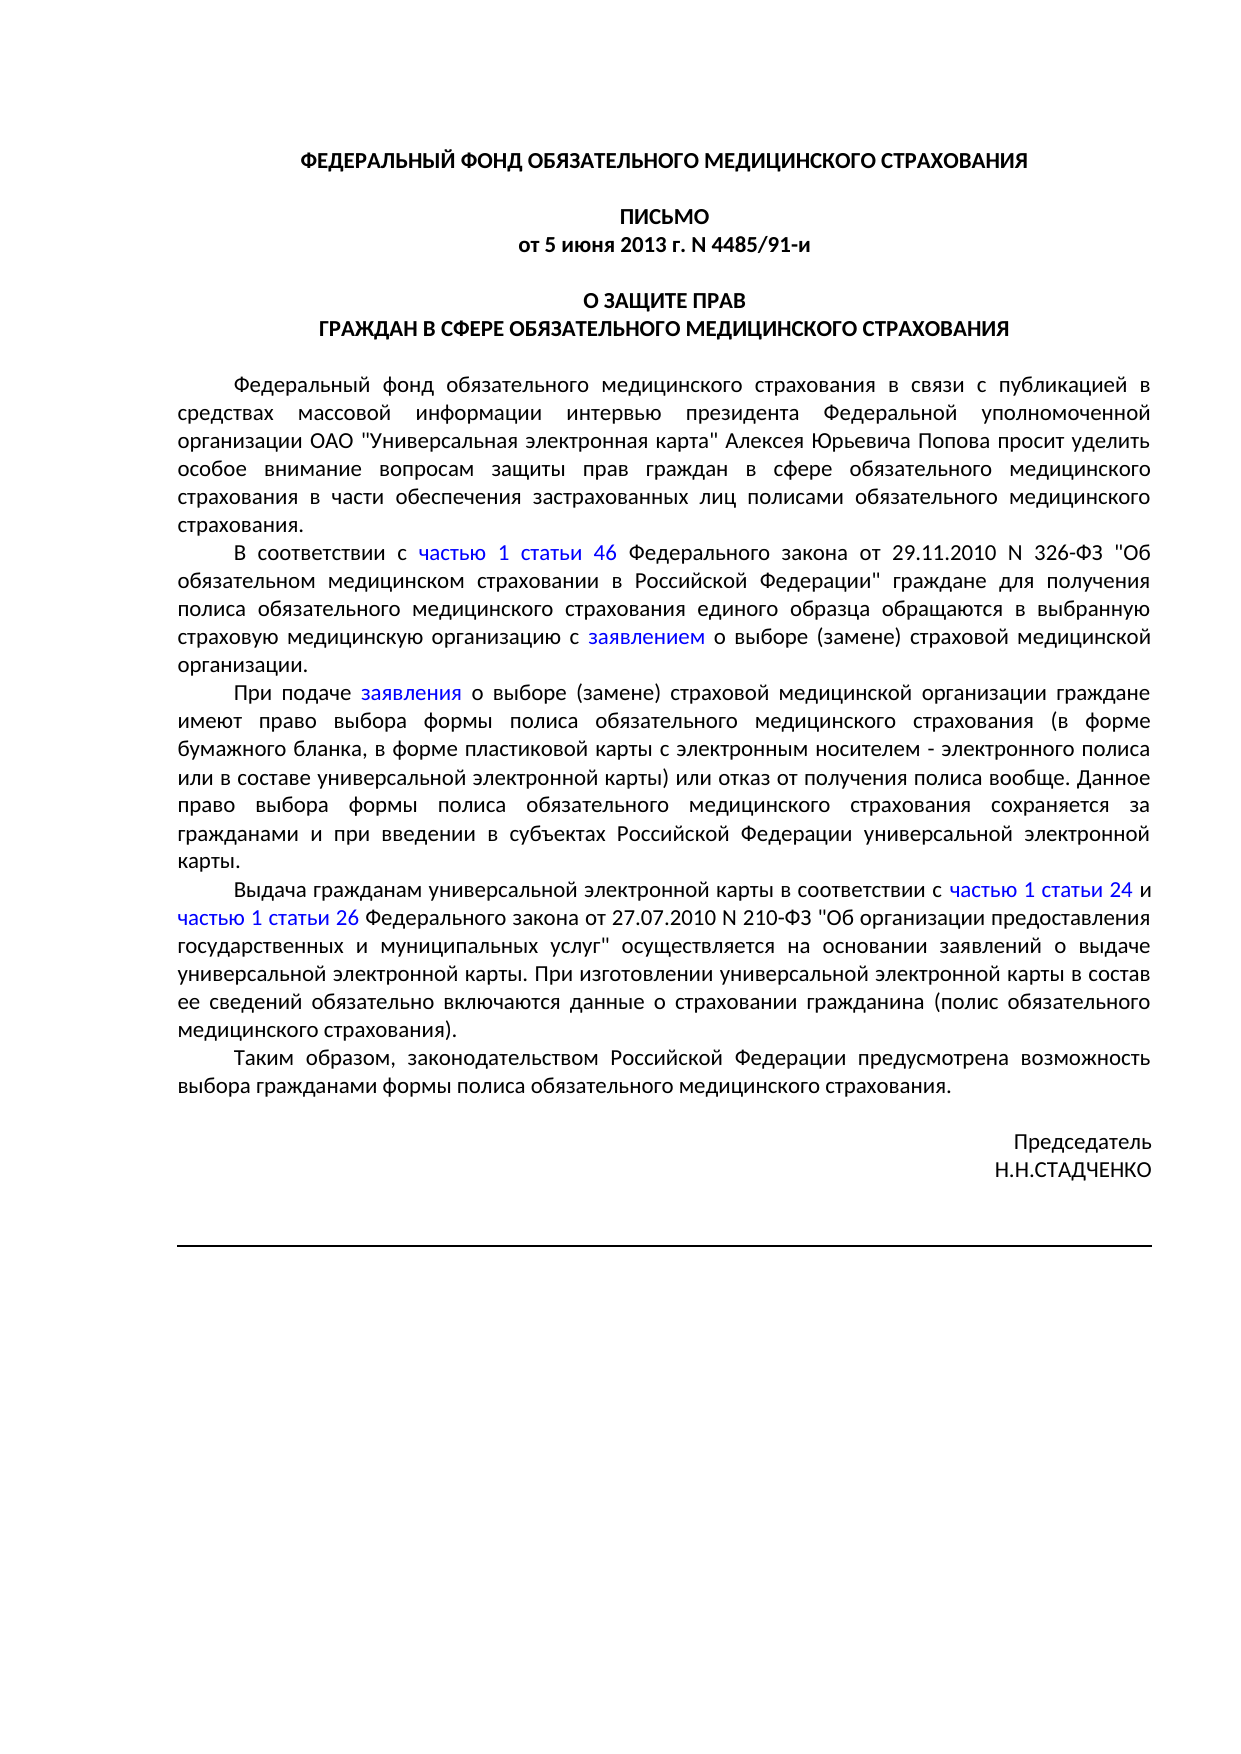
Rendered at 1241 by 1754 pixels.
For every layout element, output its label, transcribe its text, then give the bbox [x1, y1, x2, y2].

text Выдача гражданам универсальной электронной карты в соответствии с частью 1 статьи 24 и частью 1 статьи 26 Федерального закона от 27.07.2010 N 210-ФЗ "Об организации предоставления государственных и муниципальных услуг" осуществляется на основании заявлений о выдаче универсальной электронной карты. При изготовлении универсальной электронной карты в состав ее сведений обязательно включаются данные о страховании гражданина (полис обязательного медицинского страхования). [177, 875, 1152, 1043]
text О ЗАЩИТЕ ПРАВ [177, 286, 1152, 314]
text ПИСЬМО [177, 202, 1152, 230]
text ГРАЖДАН В СФЕРЕ ОБЯЗАТЕЛЬНОГО МЕДИЦИНСКОГО СТРАХОВАНИЯ [177, 314, 1152, 342]
text При подаче заявления о выборе (замене) страховой медицинской организации граждане имеют право выбора формы полиса обязательного медицинского страхования (в форме бумажного бланка, в форме пластиковой карты с электронным носителем - электронного полиса или в составе универсальной электронной карты) или отказ от получения полиса вообще. Данное право выбора формы полиса обязательного медицинского страхования сохраняется за гражданами и при введении в субъектах Российской Федерации универсальной электронной карты. [177, 678, 1152, 875]
text Таким образом, законодательством Российской Федерации предусмотрена возможность выбора гражданами формы полиса обязательного медицинского страхования. [177, 1043, 1152, 1099]
text ФЕДЕРАЛЬНЫЙ ФОНД ОБЯЗАТЕЛЬНОГО МЕДИЦИНСКОГО СТРАХОВАНИЯ [177, 146, 1152, 174]
text В соответствии с частью 1 статьи 46 Федерального закона от 29.11.2010 N 326-ФЗ "Об обязательном медицинском страховании в Российской Федерации" граждане для получения полиса обязательного медицинского страхования единого образца обращаются в выбранную страховую медицинскую организацию с заявлением о выборе (замене) страховой медицинской организации. [177, 538, 1152, 678]
text от 5 июня 2013 г. N 4485/91-и [177, 230, 1152, 258]
text Н.Н.СТАДЧЕНКО [177, 1155, 1152, 1183]
text Федеральный фонд обязательного медицинского страхования в связи с публикацией в средствах массовой информации интервью президента Федеральной уполномоченной организации ОАО "Универсальная электронная карта" Алексея Юрьевича Попова просит уделить особое внимание вопросам защиты прав граждан в сфере обязательного медицинского страхования в части обеспечения застрахованных лиц полисами обязательного медицинского страхования. [177, 370, 1152, 538]
text Председатель [177, 1127, 1152, 1155]
